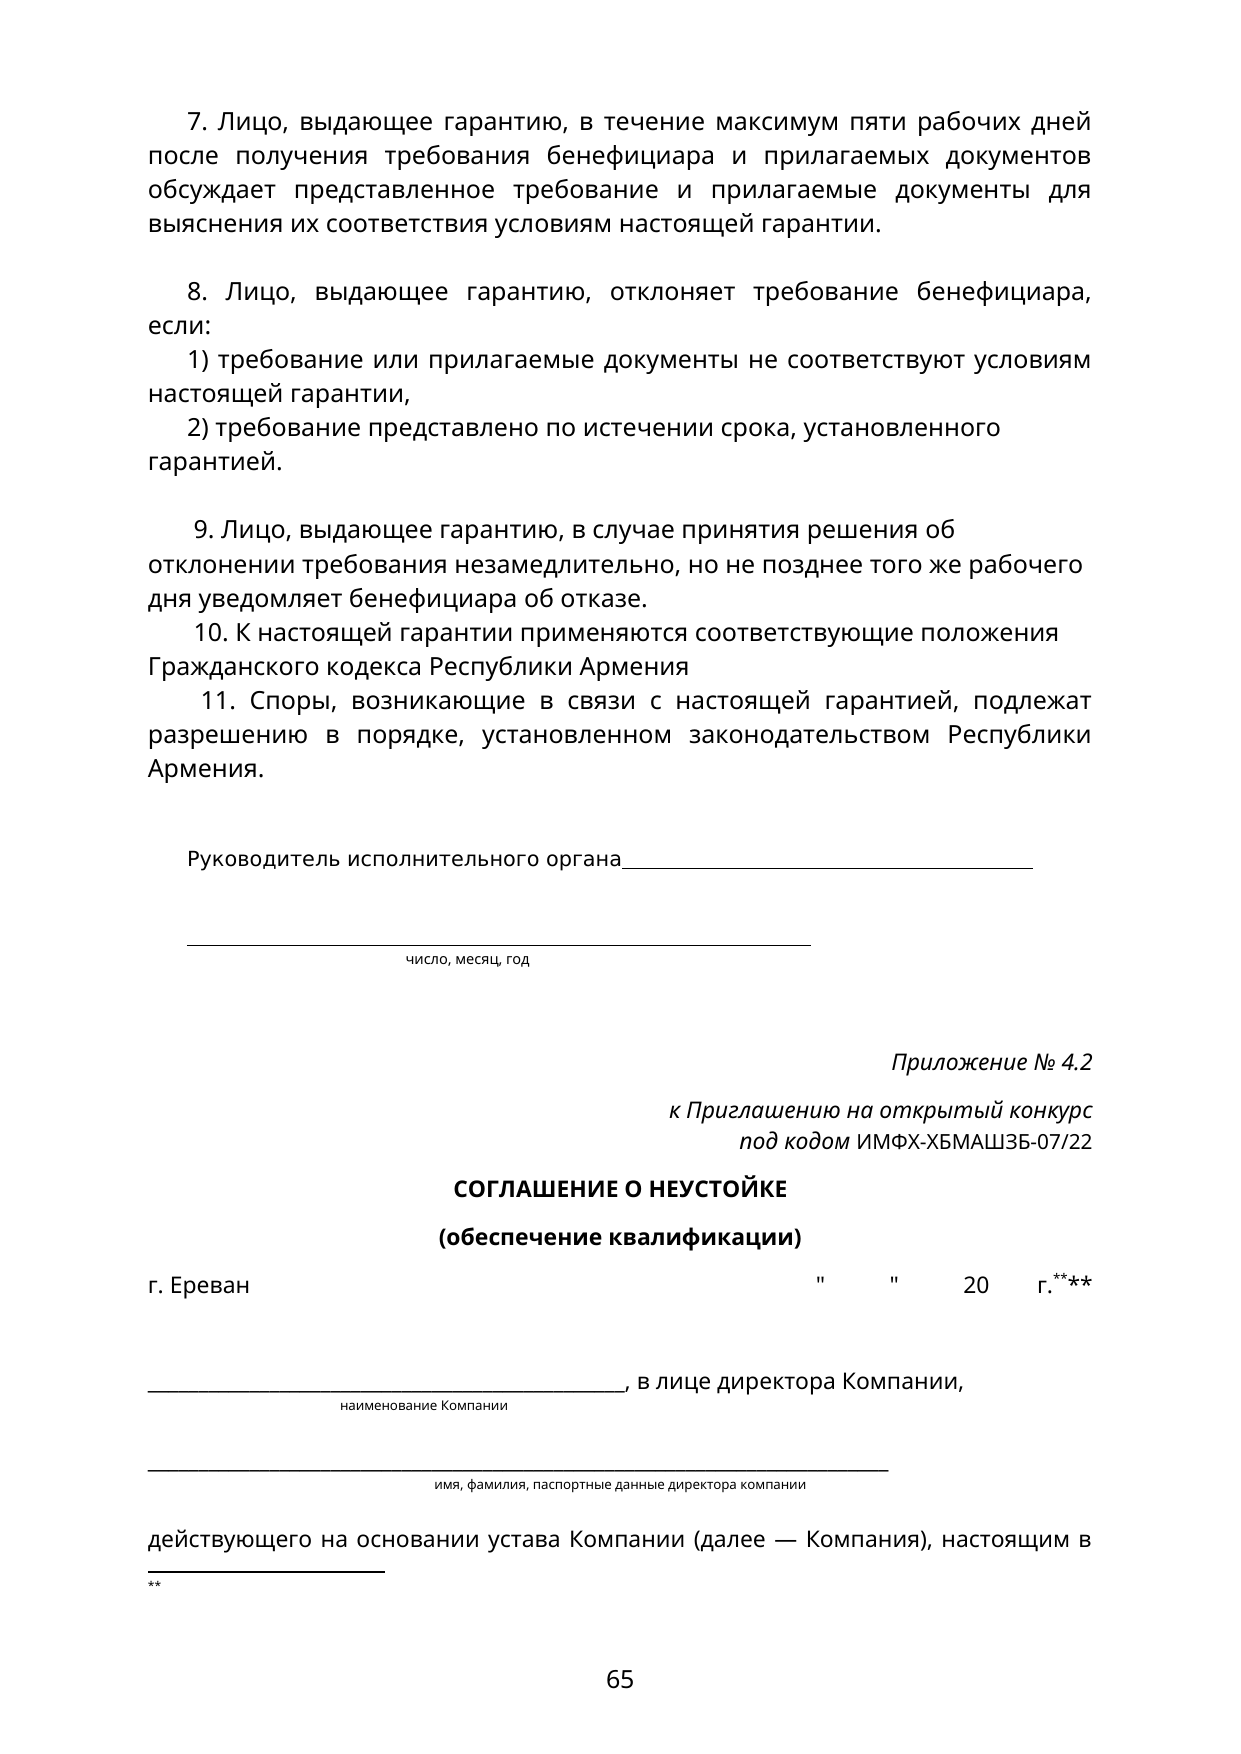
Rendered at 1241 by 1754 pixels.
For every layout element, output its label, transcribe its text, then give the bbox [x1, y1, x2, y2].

text 9. Лицо, выдающее гарантию, в случае принятия решения об отклонении требования незамедлительно, но не позднее того же рабочего дня уведомляет бенефициара об отказе. [148, 512, 1092, 614]
text к Приглашению на открытый конкурс под кодом ИМФХ-ХБМАШЗБ-07/22 [148, 1094, 1092, 1156]
text _______________________________________________, в лице директора Компании, [148, 1365, 1092, 1396]
text 10. К настоящей гарантии применяются соответствующие положения Гражданского кодекса Республики Армения [148, 614, 1092, 682]
table_header " " 20 г.** [635, 1269, 1104, 1317]
text имя, фамилия, паспортные данные директора компании [148, 1475, 1092, 1506]
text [148, 1523, 1092, 1554]
text _________________________________________________________________________ [148, 1444, 1092, 1475]
text СОГЛАШЕНИЕ О НЕУСТОЙКЕ [148, 1173, 1092, 1204]
text 11. Споры, возникающие в связи с настоящей гарантией, подлежат разрешению в порядке, установленном законодательством Республики Армения. [148, 682, 1092, 785]
text Приложение № 4.2 [148, 1046, 1092, 1077]
text 8. Лицо, выдающее гарантию, отклоняет требование бенефициара, если: [148, 274, 1092, 342]
text Руководитель исполнительного органа [148, 847, 1092, 871]
text 2) требование представлено по истечении срока, установленного гарантией. [148, 410, 1092, 478]
text число, месяц, год [148, 949, 1092, 983]
text наименование Компании [340, 1396, 1092, 1427]
text (обеспечение квалификации) [148, 1221, 1092, 1252]
text 7. Лицо, выдающее гарантию, в течение максимум пяти рабочих дней после получения требования бенефициара и прилагаемых документов обсуждает представленное требование и прилагаемые документы для выяснения их соответствия условиям настоящей гарантии. [148, 103, 1092, 240]
table_header г. Ереван [136, 1269, 635, 1317]
text 1) требование или прилагаемые документы не соответствуют условиям настоящей гарантии, [148, 342, 1092, 410]
